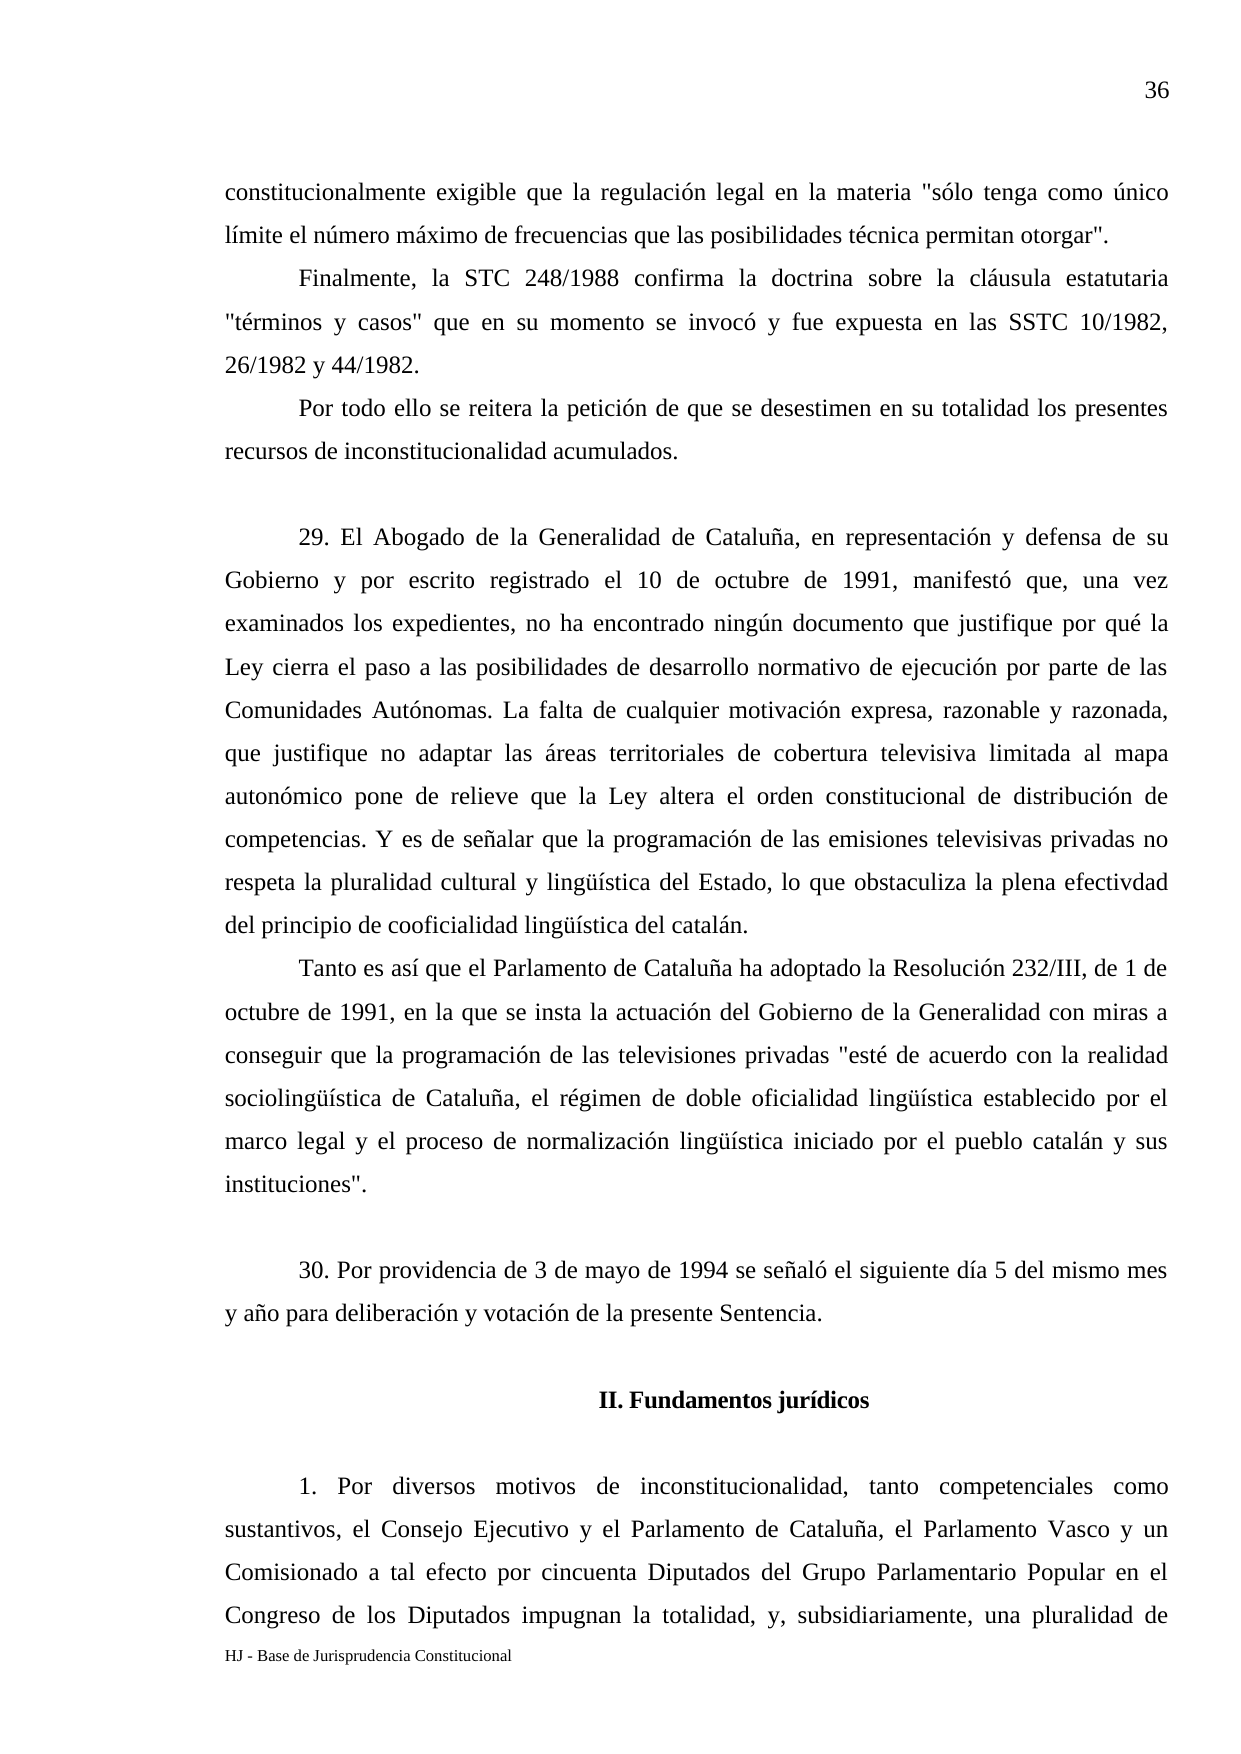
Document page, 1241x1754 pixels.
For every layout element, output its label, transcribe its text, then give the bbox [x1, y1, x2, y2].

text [224, 177, 1169, 249]
subtitle II. Fundamentos jurídicos [224, 1385, 1169, 1413]
text 30. Por providencia de 3 de mayo de 1994 se señaló el siguiente día 5 del mismo mes y año para deliberación y votación de la presente Sentencia. [224, 1255, 1169, 1327]
text Finalmente, la STC 248/1988 confirma la doctrina sobre la cláusula estatutaria "términos y casos" que en su momento se invocó y fue expuesta en las SSTC 10/1982, 26/1982 y 44/1982. [224, 263, 1169, 378]
text 29. El Abogado de la Generalidad de Cataluña, en representación y defensa de su Gobierno y por escrito registrado el 10 de octubre de 1991, manifestó que, una vez examinados los expedientes, no ha encontrado ningún documento que justifique por qué la Ley cierra el paso a las posibilidades de desarrollo normativo de ejecución por parte de las Comunidades Autónomas. La falta de cualquier motivación expresa, razonable y razonada, que justifique no adaptar las áreas territoriales de cobertura televisiva limitada al mapa autonómico pone de relieve que la Ley altera el orden constitucional de distribución de competencias. Y es de señalar que la programación de las emisiones televisivas privadas no respeta la pluralidad cultural y lingüística del Estado, lo que obstaculiza la plena efectivdad del principio de cooficialidad lingüística del catalán. [224, 522, 1169, 939]
text Tanto es así que el Parlamento de Cataluña ha adoptado la Resolución 232/III, de 1 de octubre de 1991, en la que se insta la actuación del Gobierno de la Generalidad con miras a conseguir que la programación de las televisiones privadas "esté de acuerdo con la realidad sociolingüística de Cataluña, el régimen de doble oficialidad lingüística establecido por el marco legal y el proceso de normalización lingüística iniciado por el pueblo catalán y sus instituciones". [224, 953, 1169, 1198]
text Por todo ello se reitera la petición de que se desestimen en su totalidad los presentes recursos de inconstitucionalidad acumulados. [224, 393, 1169, 465]
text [224, 1471, 1169, 1629]
